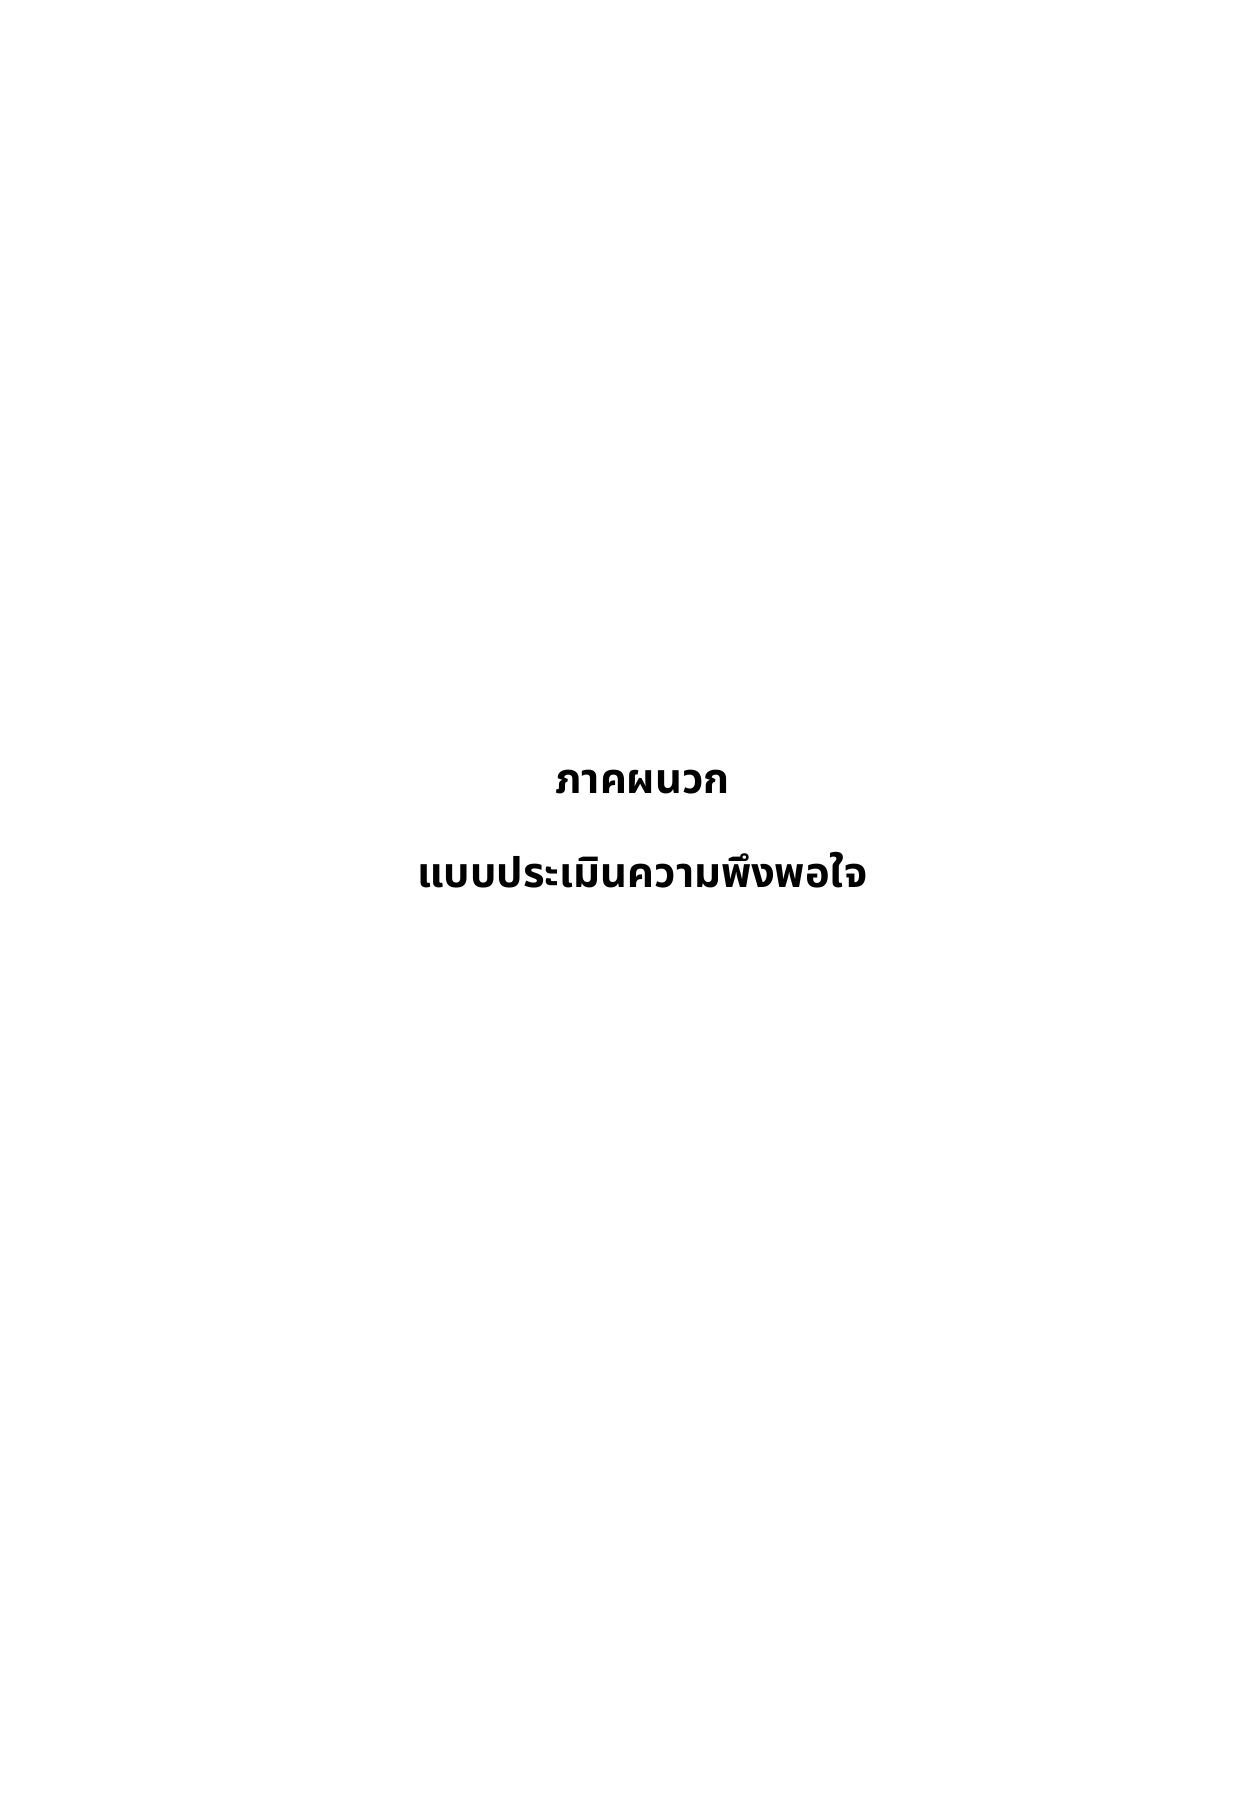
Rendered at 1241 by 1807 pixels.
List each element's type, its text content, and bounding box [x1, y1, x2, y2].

text ภาคผนวก [118, 750, 1166, 813]
text แบบประเมินความพึงพอใจ [118, 843, 1166, 906]
